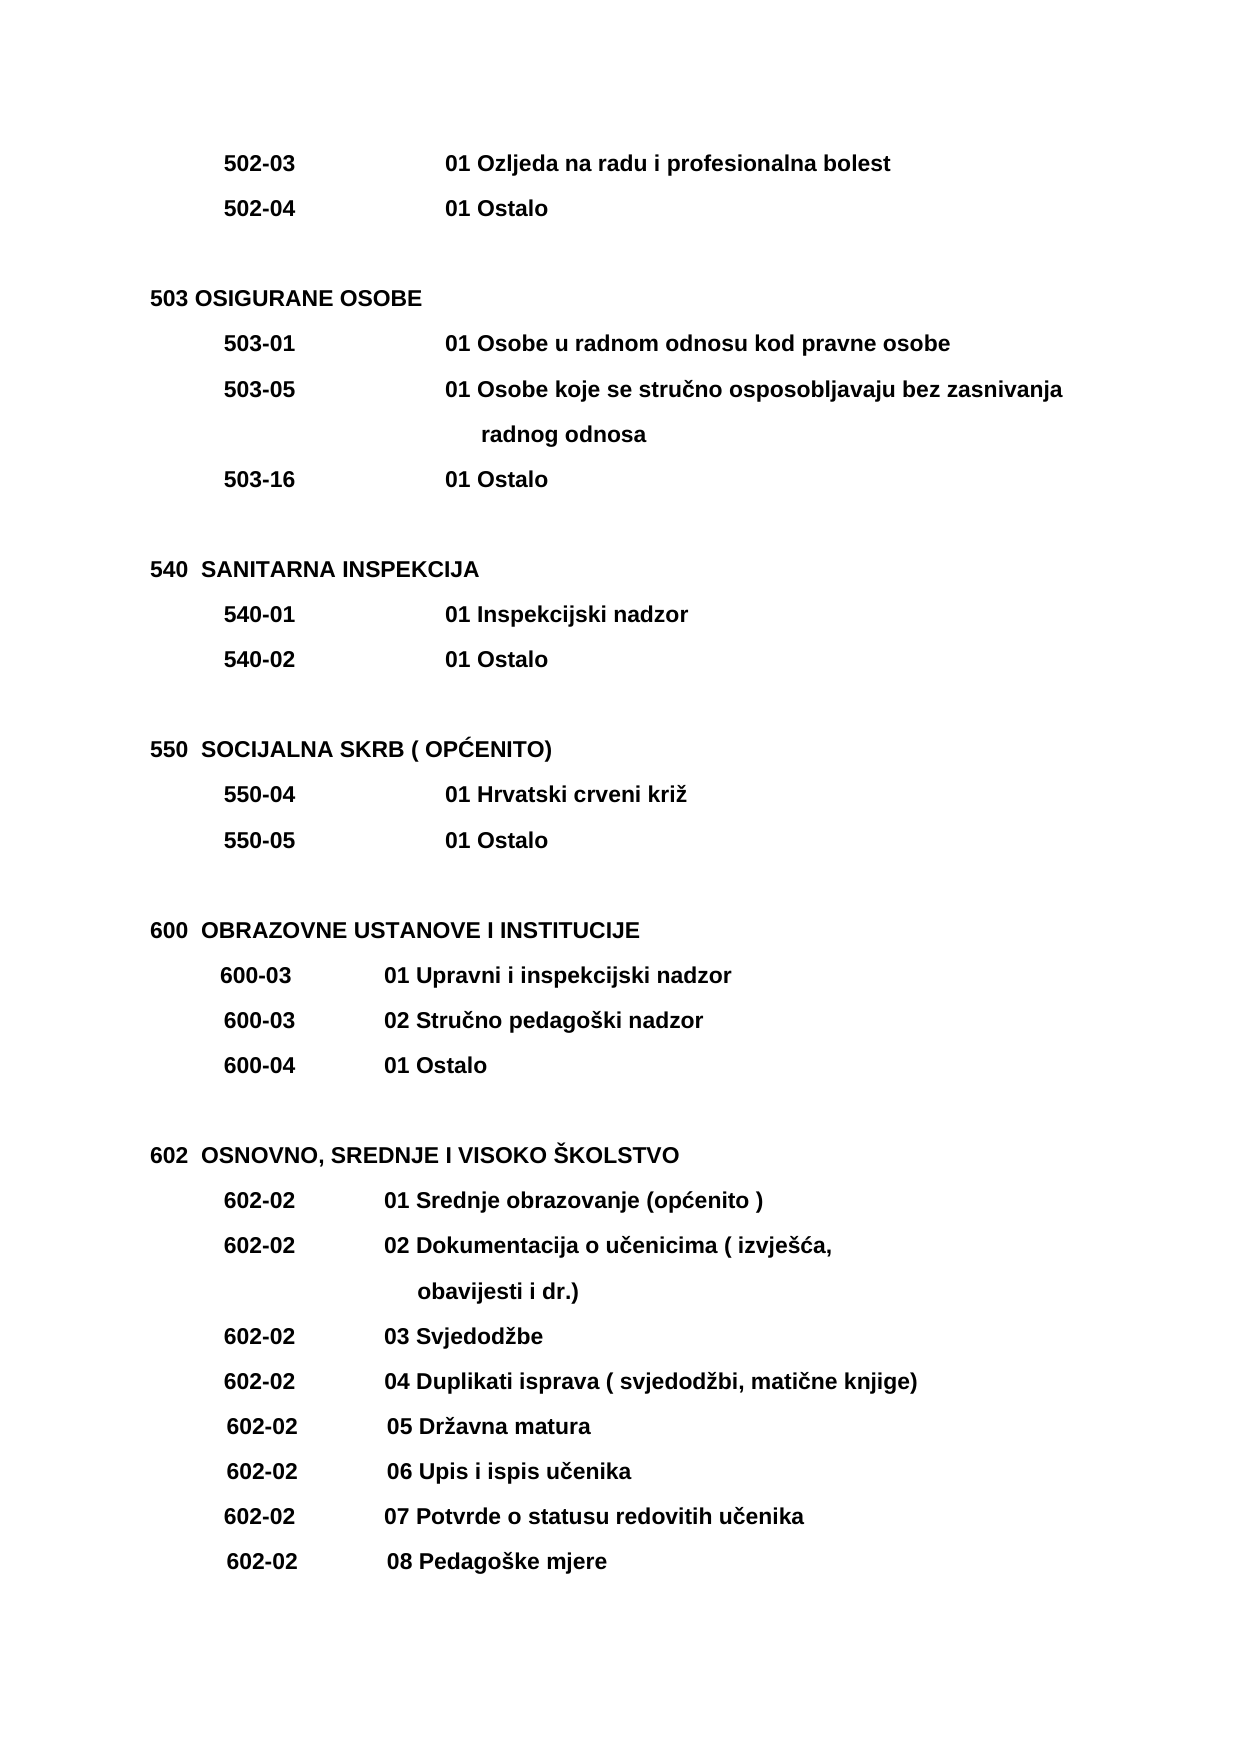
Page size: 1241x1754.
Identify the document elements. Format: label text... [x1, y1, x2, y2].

text 602-02 03 Svjedodžbe [150, 1323, 1090, 1349]
text 540-02 01 Ostalo [150, 646, 1090, 672]
text 503-05 01 Osobe koje se stručno osposobljavaju bez zasnivanja [150, 376, 1090, 402]
text 602-02 08 Pedagoške mjere [150, 1548, 1090, 1574]
text 600-04 01 Ostalo [150, 1052, 1090, 1078]
text 502-04 01 Ostalo [150, 195, 1090, 221]
text 502-03 01 Ozljeda na radu i profesionalna bolest [150, 150, 1090, 176]
text 602-02 07 Potvrde o statusu redovitih učenika [150, 1503, 1090, 1529]
text 503-01 01 Osobe u radnom odnosu kod pravne osobe [150, 330, 1090, 357]
text 602-02 06 Upis i ispis učenika [150, 1458, 1090, 1484]
text 503-16 01 Ostalo [150, 466, 1090, 492]
text 540 SANITARNA INSPEKCIJA [150, 556, 1090, 582]
text 600-03 02 Stručno pedagoški nadzor [150, 1007, 1090, 1033]
text 602 OSNOVNO, SREDNJE I VISOKO ŠKOLSTVO [150, 1142, 1090, 1169]
text 602-02 04 Duplikati isprava ( svjedodžbi, matične knjige) [150, 1368, 1090, 1394]
text 550 SOCIJALNA SKRB ( OPĆENITO) [150, 736, 1090, 763]
text 600 OBRAZOVNE USTANOVE I INSTITUCIJE [150, 917, 1090, 943]
text 540-01 01 Inspekcijski nadzor [150, 601, 1090, 627]
text 602-02 02 Dokumentacija o učenicima ( izvješća, [150, 1232, 1090, 1259]
text radnog odnosa [150, 421, 1090, 447]
text 550-04 01 Hrvatski crveni križ [150, 781, 1090, 808]
text 602-02 01 Srednje obrazovanje (općenito ) [150, 1187, 1090, 1214]
text obavijesti i dr.) [150, 1278, 1090, 1304]
text 550-05 01 Ostalo [150, 827, 1090, 853]
text 602-02 05 Državna matura [150, 1413, 1090, 1439]
text 600-03 01 Upravni i inspekcijski nadzor [150, 962, 1090, 988]
text 503 OSIGURANE OSOBE [150, 285, 1090, 312]
